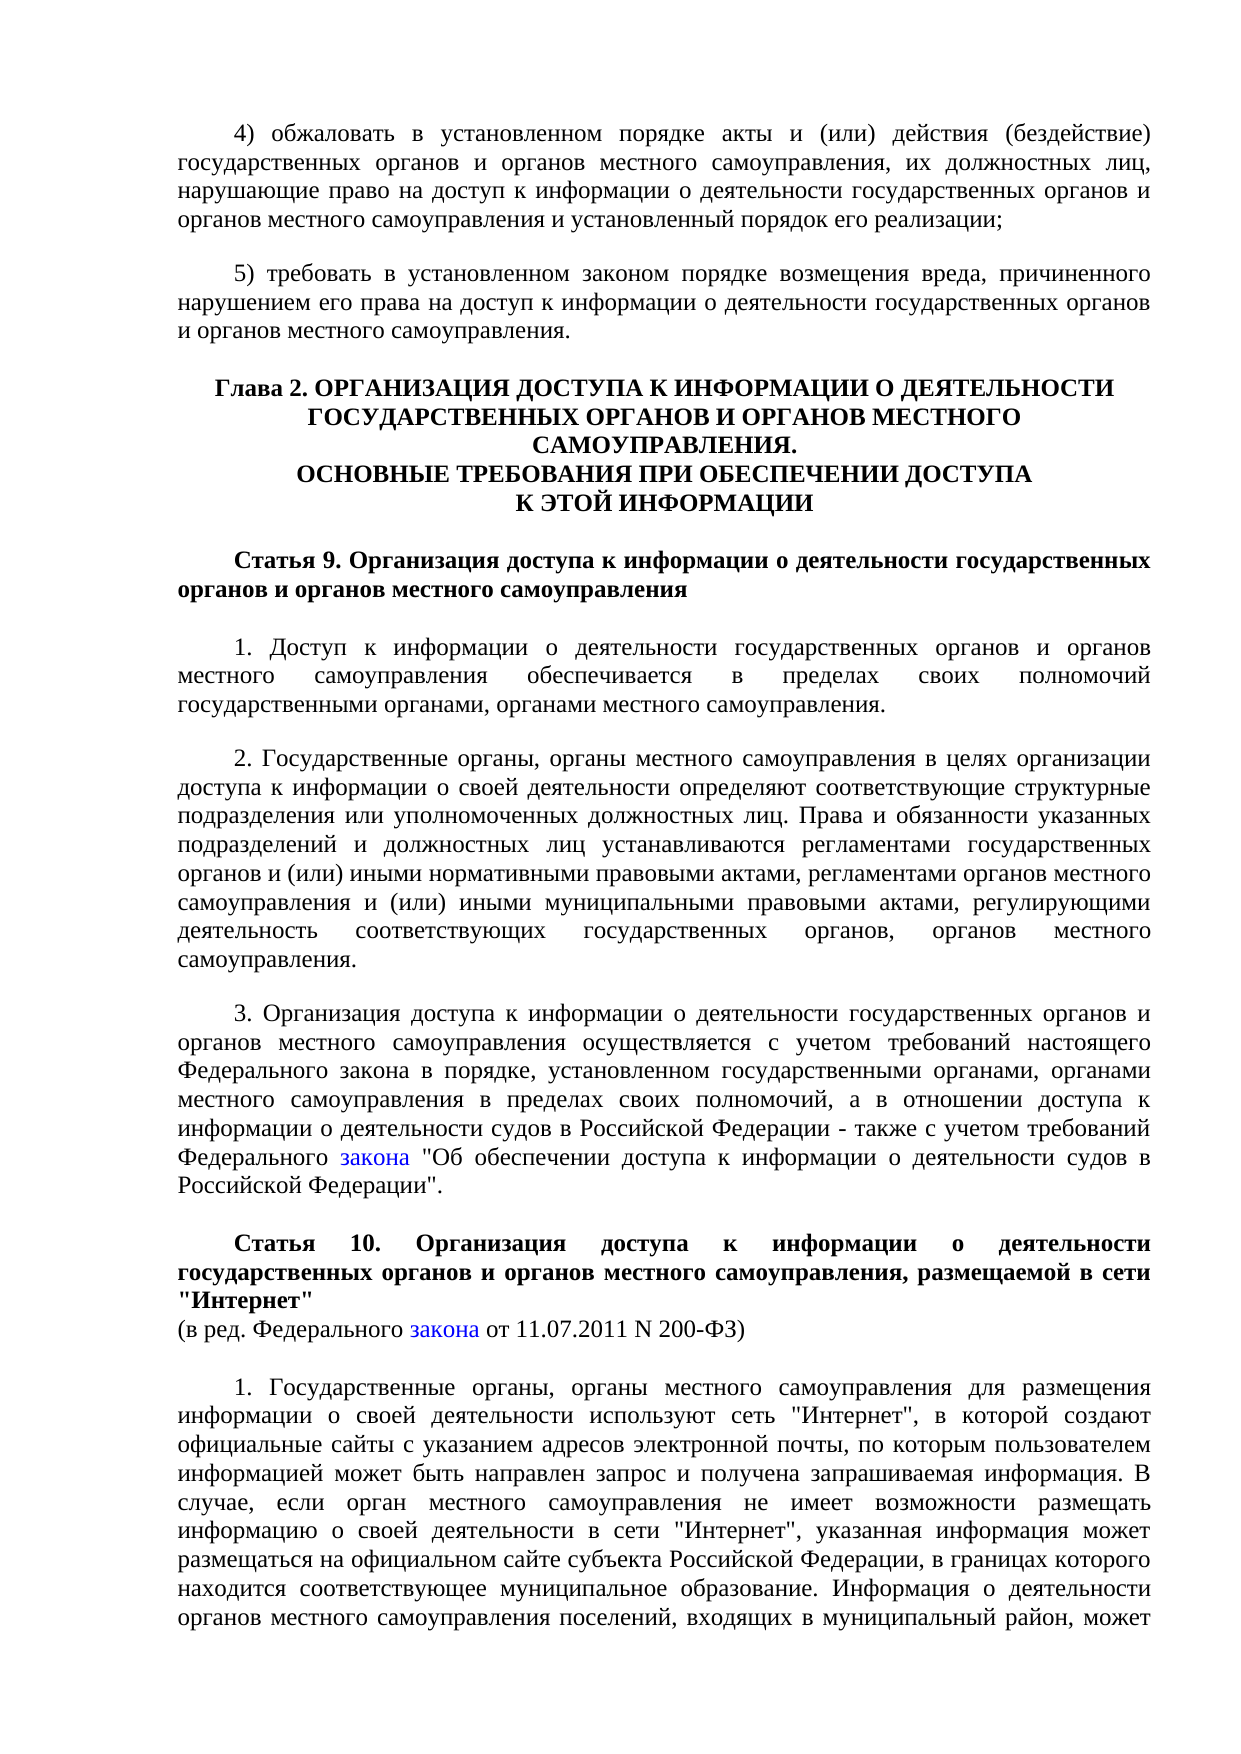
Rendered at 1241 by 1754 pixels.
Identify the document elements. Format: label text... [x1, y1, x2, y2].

text (в ред. Федерального закона от 11.07.2011 N 200-ФЗ) [177, 1314, 1152, 1343]
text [177, 1372, 1152, 1631]
title ОСНОВНЫЕ ТРЕБОВАНИЯ ПРИ ОБЕСПЕЧЕНИИ ДОСТУПА [177, 459, 1152, 488]
text 4) обжаловать в установленном порядке акты и (или) действия (бездействие) государственных органов и органов местного самоуправления, их должностных лиц, нарушающие право на доступ к информации о деятельности государственных органов и органов местного самоуправления и установленный порядок его реализации; [177, 118, 1152, 233]
title Глава 2. ОРГАНИЗАЦИЯ ДОСТУПА К ИНФОРМАЦИИ О ДЕЯТЕЛЬНОСТИ [177, 373, 1152, 402]
text 5) требовать в установленном законом порядке возмещения вреда, причиненного нарушением его права на доступ к информации о деятельности государственных органов и органов местного самоуправления. [177, 258, 1152, 344]
text 2. Государственные органы, органы местного самоуправления в целях организации доступа к информации о своей деятельности определяют соответствующие структурные подразделения или уполномоченных должностных лиц. Права и обязанности указанных подразделений и должностных лиц устанавливаются регламентами государственных органов и (или) иными нормативными правовыми актами, регламентами органов местного самоуправления и (или) иными муниципальными правовыми актами, регулирующими деятельность соответствующих государственных органов, органов местного самоуправления. [177, 743, 1152, 973]
title К ЭТОЙ ИНФОРМАЦИИ [177, 488, 1152, 517]
text 1. Доступ к информации о деятельности государственных органов и органов местного самоуправления обеспечивается в пределах своих полномочий государственными органами, органами местного самоуправления. [177, 632, 1152, 718]
title Статья 10. Организация доступа к информации о деятельности государственных органов и органов местного самоуправления, размещаемой в сети "Интернет" [177, 1228, 1152, 1314]
title Статья 9. Организация доступа к информации о деятельности государственных органов и органов местного самоуправления [177, 546, 1152, 603]
text 3. Организация доступа к информации о деятельности государственных органов и органов местного самоуправления осуществляется с учетом требований настоящего Федерального закона в порядке, установленном государственными органами, органами местного самоуправления в пределах своих полномочий, а в отношении доступа к информации о деятельности судов в Российской Федерации - также с учетом требований Федерального закона "Об обеспечении доступа к информации о деятельности судов в Российской Федерации". [177, 998, 1152, 1199]
title ГОСУДАРСТВЕННЫХ ОРГАНОВ И ОРГАНОВ МЕСТНОГО САМОУПРАВЛЕНИЯ. [177, 402, 1152, 459]
